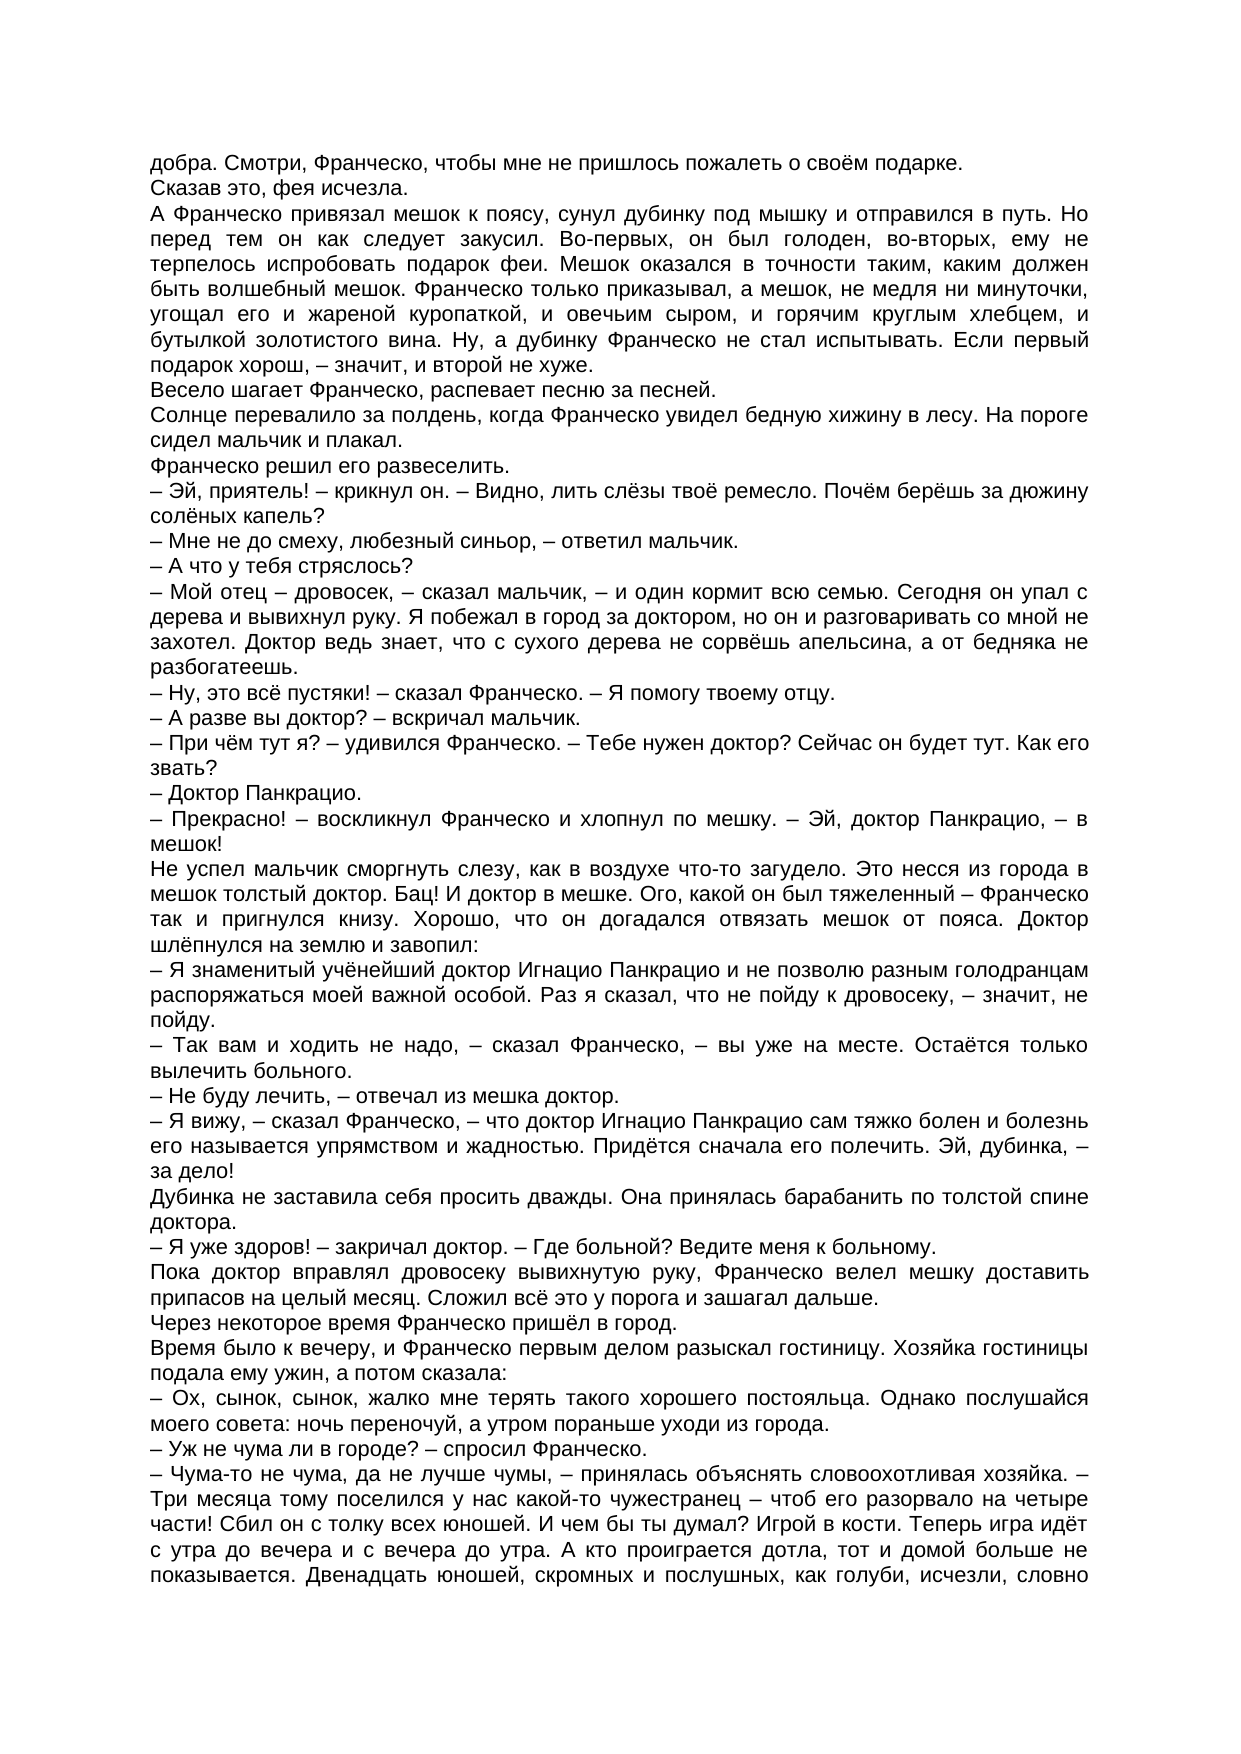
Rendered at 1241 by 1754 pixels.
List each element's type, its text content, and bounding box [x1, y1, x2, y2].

text Сказав это, фея исчезла. [150, 175, 1090, 200]
text – Прекрасно! – воскликнул Франческо и хлопнул по мешку. – Эй, доктор Панкрацио, – в мешок! [150, 805, 1090, 856]
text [150, 1461, 1090, 1587]
text Франческо решил его развеселить. [150, 452, 1090, 478]
text – Я вижу, – сказал Франческо, – что доктор Игнацио Панкрацио сам тяжко болен и болезнь его называется упрямством и жадностью. Придётся сначала его полечить. Эй, дубинка, – за дело! [150, 1108, 1090, 1183]
text А Франческо привязал мешок к поясу, сунул дубинку под мышку и отправился в путь. Но перед тем он как следует закусил. Во-первых, он был голоден, во-вторых, ему не терпелось испробовать подарок феи. Мешок оказался в точности таким, каким должен быть волшебный мешок. Франческо только приказывал, а мешок, не медля ни минуточки, угощал его и жареной куропаткой, и овечьим сыром, и горячим круглым хлебцем, и бутылкой золотистого вина. Ну, а дубинку Франческо не стал испытывать. Если первый подарок хорош, – значит, и второй не хуже. [150, 200, 1090, 377]
text – Доктор Панкрацио. [150, 780, 1090, 805]
text – Я знаменитый учёнейший доктор Игнацио Панкрацио и не позволю разным голодранцам распоряжаться моей важной особой. Раз я сказал, что не пойду к дровосеку, – значит, не пойду. [150, 957, 1090, 1032]
text – Мне не до смеху, любезный синьор, – ответил мальчик. [150, 528, 1090, 553]
text – Мой отец – дровосек, – сказал мальчик, – и один кормит всю семью. Сегодня он упал с дерева и вывихнул руку. Я побежал в город за доктором, но он и разговаривать со мной не захотел. Доктор ведь знает, что с сухого дерева не сорвёшь апельсина, а от бедняка не разбогатеешь. [150, 578, 1090, 679]
text – Ох, сынок, сынок, жалко мне терять такого хорошего постояльца. Однако послушайся моего совета: ночь переночуй, а утром пораньше уходи из города. [150, 1385, 1090, 1436]
text Пока доктор вправлял дровосеку вывихнутую руку, Франческо велел мешку доставить припасов на целый месяц. Сложил всё это у порога и зашагал дальше. [150, 1259, 1090, 1309]
text – А что у тебя стряслось? [150, 553, 1090, 578]
text – При чём тут я? – удивился Франческо. – Тебе нужен доктор? Сейчас он будет тут. Как его звать? [150, 730, 1090, 780]
text – Так вам и ходить не надо, – сказал Франческо, – вы уже на месте. Остаётся только вылечить больного. [150, 1032, 1090, 1083]
text Весело шагает Франческо, распевает песню за песней. [150, 377, 1090, 402]
text – Не буду лечить, – отвечал из мешка доктор. [150, 1083, 1090, 1108]
text Солнце перевалило за полдень, когда Франческо увидел бедную хижину в лесу. На пороге сидел мальчик и плакал. [150, 402, 1090, 452]
text Время было к вечеру, и Франческо первым делом разыскал гостиницу. Хозяйка гостиницы подала ему ужин, а потом сказала: [150, 1335, 1090, 1385]
text Не успел мальчик сморгнуть слезу, как в воздухе что-то загудело. Это несся из города в мешок толстый доктор. Бац! И доктор в мешке. Ого, какой он был тяжеленный – Франческо так и пригнулся книзу. Хорошо, что он догадался отвязать мешок от пояса. Доктор шлёпнулся на землю и завопил: [150, 856, 1090, 957]
text – Эй, приятель! – крикнул он. – Видно, лить слёзы твоё ремесло. Почём берёшь за дюжину солёных капель? [150, 478, 1090, 528]
text – Я уже здоров! – закричал доктор. – Где больной? Ведите меня к больному. [150, 1234, 1090, 1259]
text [150, 150, 1090, 175]
text – Уж не чума ли в городе? – спросил Франческо. [150, 1436, 1090, 1461]
text – Ну, это всё пустяки! – сказал Франческо. – Я помогу твоему отцу. [150, 679, 1090, 704]
text Через некоторое время Франческо пришёл в город. [150, 1309, 1090, 1335]
text Дубинка не заставила себя просить дважды. Она принялась барабанить по толстой спине доктора. [150, 1183, 1090, 1234]
text – А разве вы доктор? – вскричал мальчик. [150, 704, 1090, 730]
